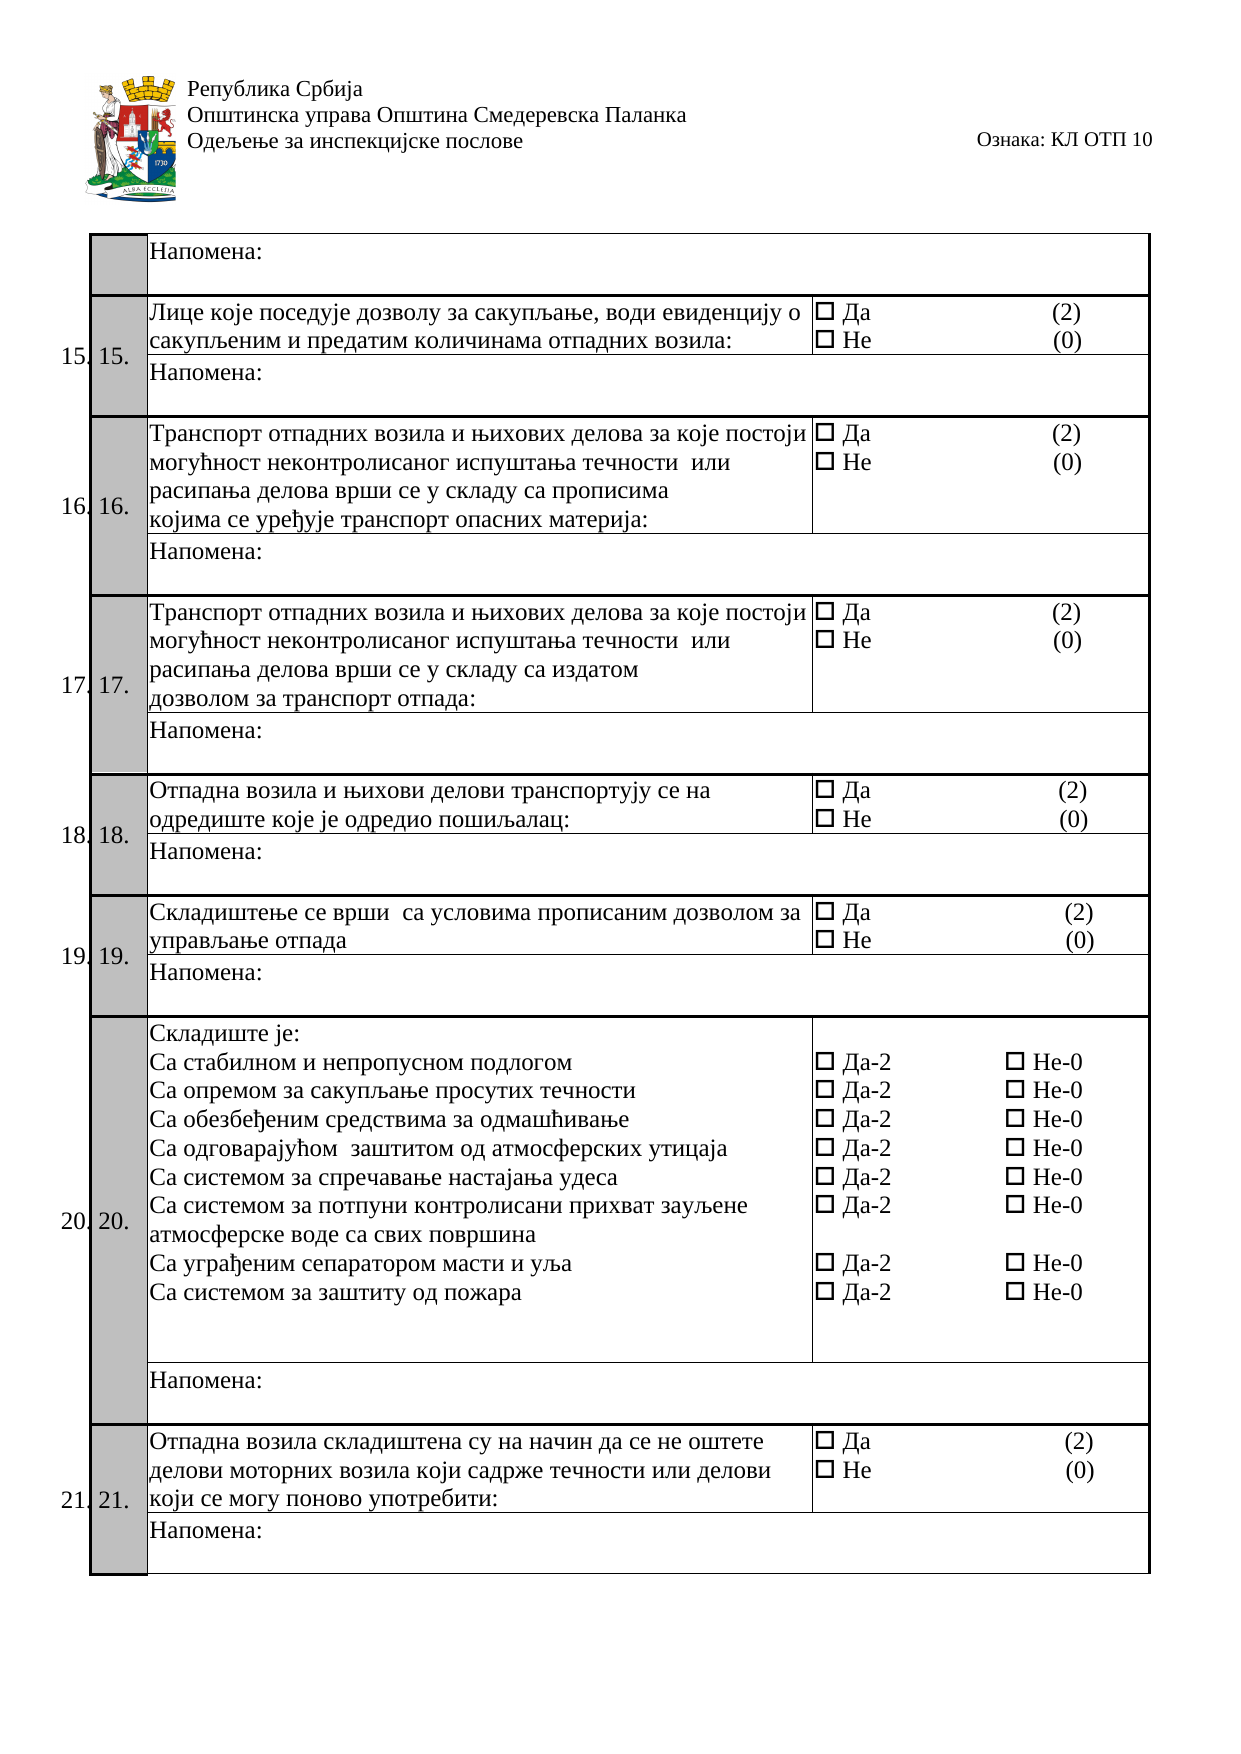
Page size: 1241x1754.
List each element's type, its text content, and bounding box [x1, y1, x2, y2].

table_cell Напомена: [148, 834, 1148, 894]
table_cell 19. [92, 897, 147, 1015]
table_cell Отпадна возила складиштена су на начин да се не оштете делови моторних возила који садрже течности или делови који се могу поново употребити: [148, 1426, 812, 1512]
table_cell Транспорт отпадних возила и њихових делова за које постоји могућност неконтролисаног испуштања течности или расипања делова врши се у складу са издатом дозволом за транспорт отпада: [148, 597, 812, 712]
table_cell Напомена: [148, 534, 1148, 594]
table_cell 17. [92, 597, 147, 772]
table_cell Напомена: [148, 355, 1148, 415]
table_cell Напомена: [148, 955, 1148, 1015]
table_cell 18. [92, 776, 147, 894]
table_cell Да (2) Не (0) [813, 297, 1148, 354]
table_cell 14. [92, 236, 147, 294]
table_cell Лице које поседује дозволу за сакупљање, води евиденцију о сакупљеним и предатим количинама отпадних возила: [148, 297, 812, 354]
table_cell Напомена: [148, 1513, 1148, 1573]
table_cell Да (2) Не (0) [813, 1426, 1148, 1512]
table_cell Да (2) Не (0) [813, 776, 1148, 833]
table_cell Складиштење се врши са условима прописаним дозволом за управљање отпада [148, 897, 812, 954]
table_cell 21. [92, 1426, 147, 1573]
table_cell Да-2 Не-0 Да-2 Не-0 Да-2 Не-0 Да-2 Не-0 Да-2 Не-0 Да-2 Не-0 Да-2 Не-0 Да-2 Не-0 [813, 1018, 1148, 1362]
table_cell 16. [92, 418, 147, 594]
table_cell 20. [92, 1018, 147, 1423]
table_cell Отпадна возила и њихови делови транспортују се на одредиште које је одредио пошиљалац: [148, 776, 812, 833]
table_cell Да (2) Не (0) [813, 597, 1148, 712]
table_cell Напомена: [148, 713, 1148, 772]
table_cell Да (2) Не (0) [813, 418, 1148, 533]
table_cell Напомена: [148, 234, 1148, 294]
picture [83, 73, 176, 205]
table_cell Складиште је: Са стабилном и непропусном подлогом Са опремом за сакупљање просутих течности Са обезбеђеним средствима за одмашћивање Са одговарајућом заштитом од атмосферских утицаја Са системом за спречавање настајања удеса Са системом за потпуни контролисани прихват зауљене атмосферске воде са свих површина Са уграђеним сепаратором масти и уља Са системом за заштиту од пожара [148, 1018, 812, 1362]
table_cell Напомена: [148, 1363, 1148, 1423]
table_cell Да (2) Не (0) [813, 897, 1148, 954]
table_cell Транспорт отпадних возила и њихових делова за које постоји могућност неконтролисаног испуштања течности или расипања делова врши се у складу са прописима којима се уређује транспорт опасних материја: [148, 418, 812, 533]
table_cell 15. [92, 297, 147, 415]
